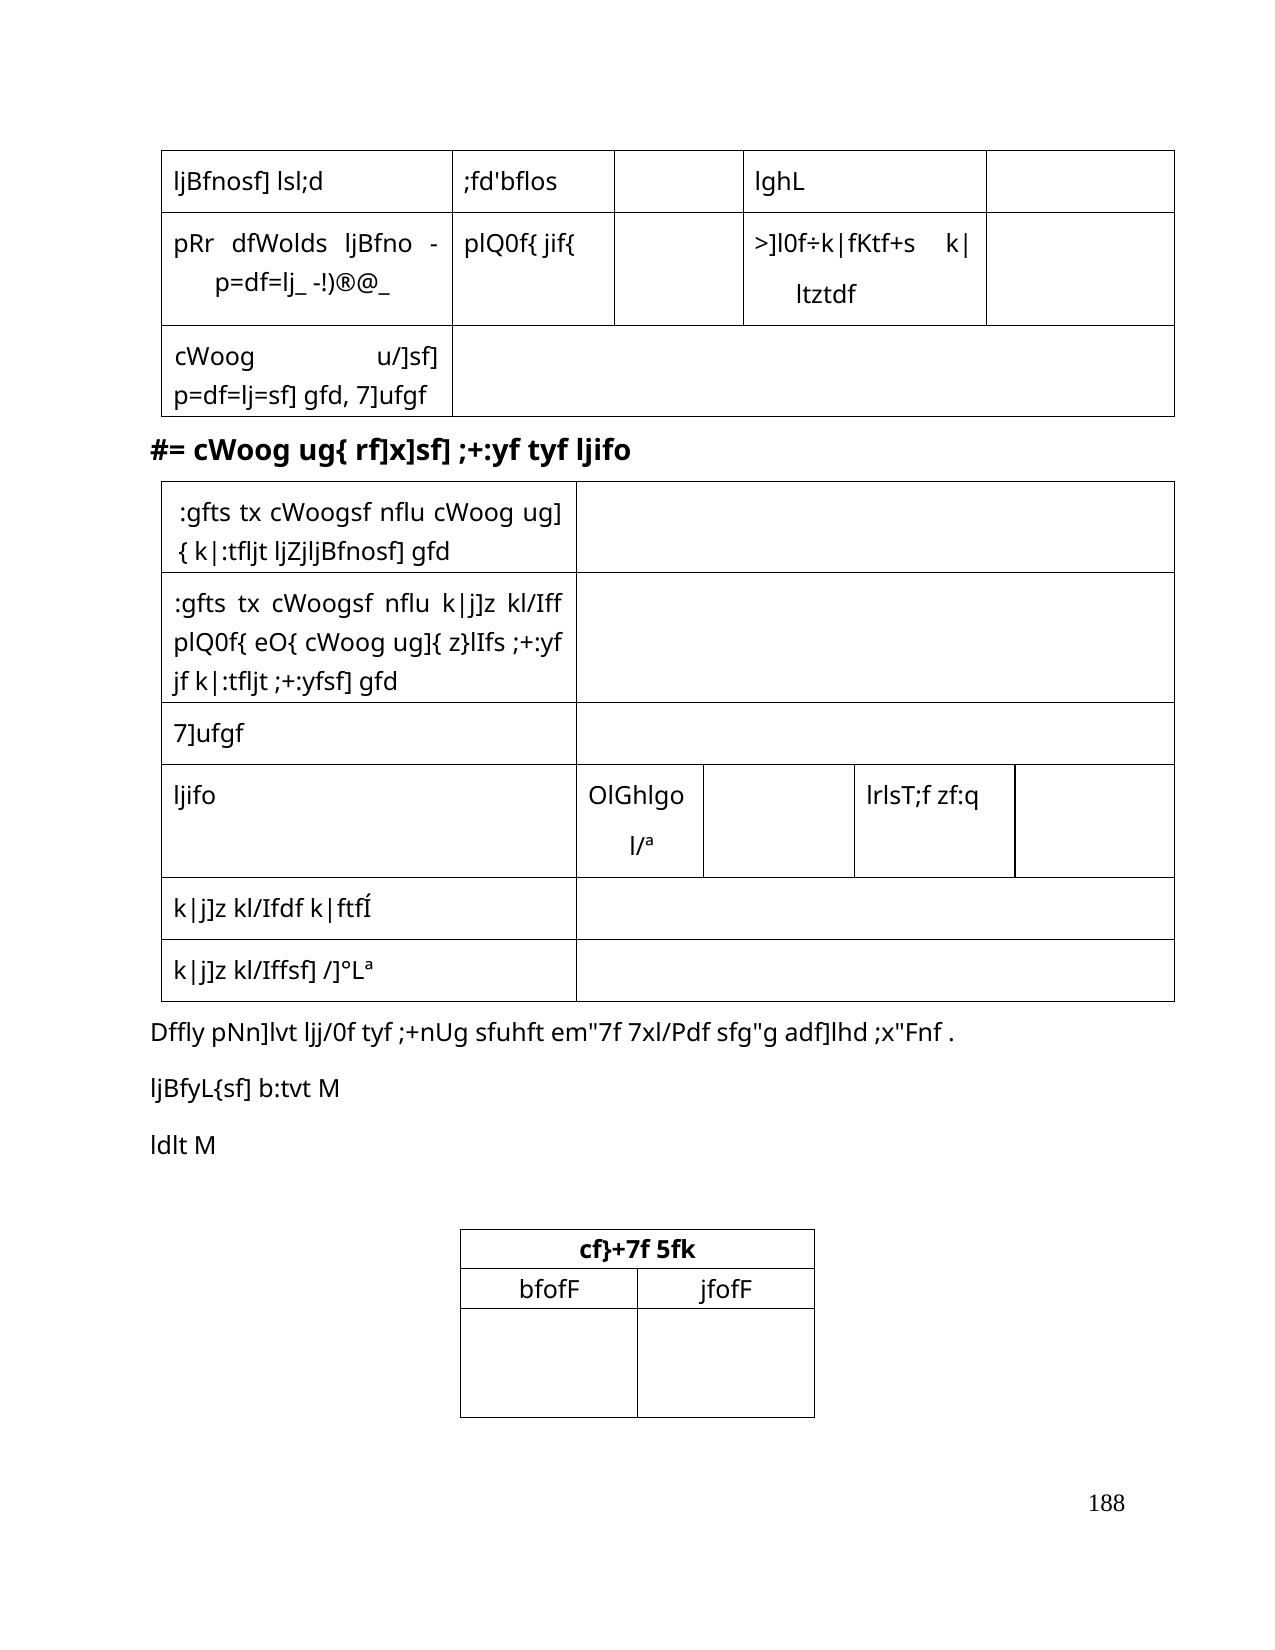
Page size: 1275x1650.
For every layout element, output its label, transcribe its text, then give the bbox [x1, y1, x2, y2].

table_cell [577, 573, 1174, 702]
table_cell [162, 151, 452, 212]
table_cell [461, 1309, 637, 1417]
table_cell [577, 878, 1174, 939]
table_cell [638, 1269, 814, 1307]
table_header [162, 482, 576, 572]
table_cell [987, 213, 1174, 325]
text ljBfyL{sf] b:tvt M [150, 1071, 1122, 1105]
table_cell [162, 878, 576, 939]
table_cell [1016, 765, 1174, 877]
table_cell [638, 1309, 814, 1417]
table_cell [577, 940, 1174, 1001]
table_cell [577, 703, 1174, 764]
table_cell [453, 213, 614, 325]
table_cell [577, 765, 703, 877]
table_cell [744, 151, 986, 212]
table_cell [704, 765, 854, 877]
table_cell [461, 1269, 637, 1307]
text ldlt M [150, 1128, 1122, 1162]
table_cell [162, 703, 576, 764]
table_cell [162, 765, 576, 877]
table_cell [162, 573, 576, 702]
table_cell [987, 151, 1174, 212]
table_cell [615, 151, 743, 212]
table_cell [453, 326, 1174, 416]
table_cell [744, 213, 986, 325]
text #= cWoog ug{ rf]x]sf] ;+:yf tyf ljifo [150, 429, 1122, 469]
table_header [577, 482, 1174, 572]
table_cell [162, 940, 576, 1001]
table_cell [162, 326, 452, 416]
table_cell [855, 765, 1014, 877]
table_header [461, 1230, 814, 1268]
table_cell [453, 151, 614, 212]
text Dffly pNn]lvt ljj/0f tyf ;+nUg sfuhft em"7f 7xl/Pdf sfg"g adf]lhd ;x"Fnf . [150, 1014, 1122, 1048]
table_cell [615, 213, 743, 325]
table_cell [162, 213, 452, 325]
